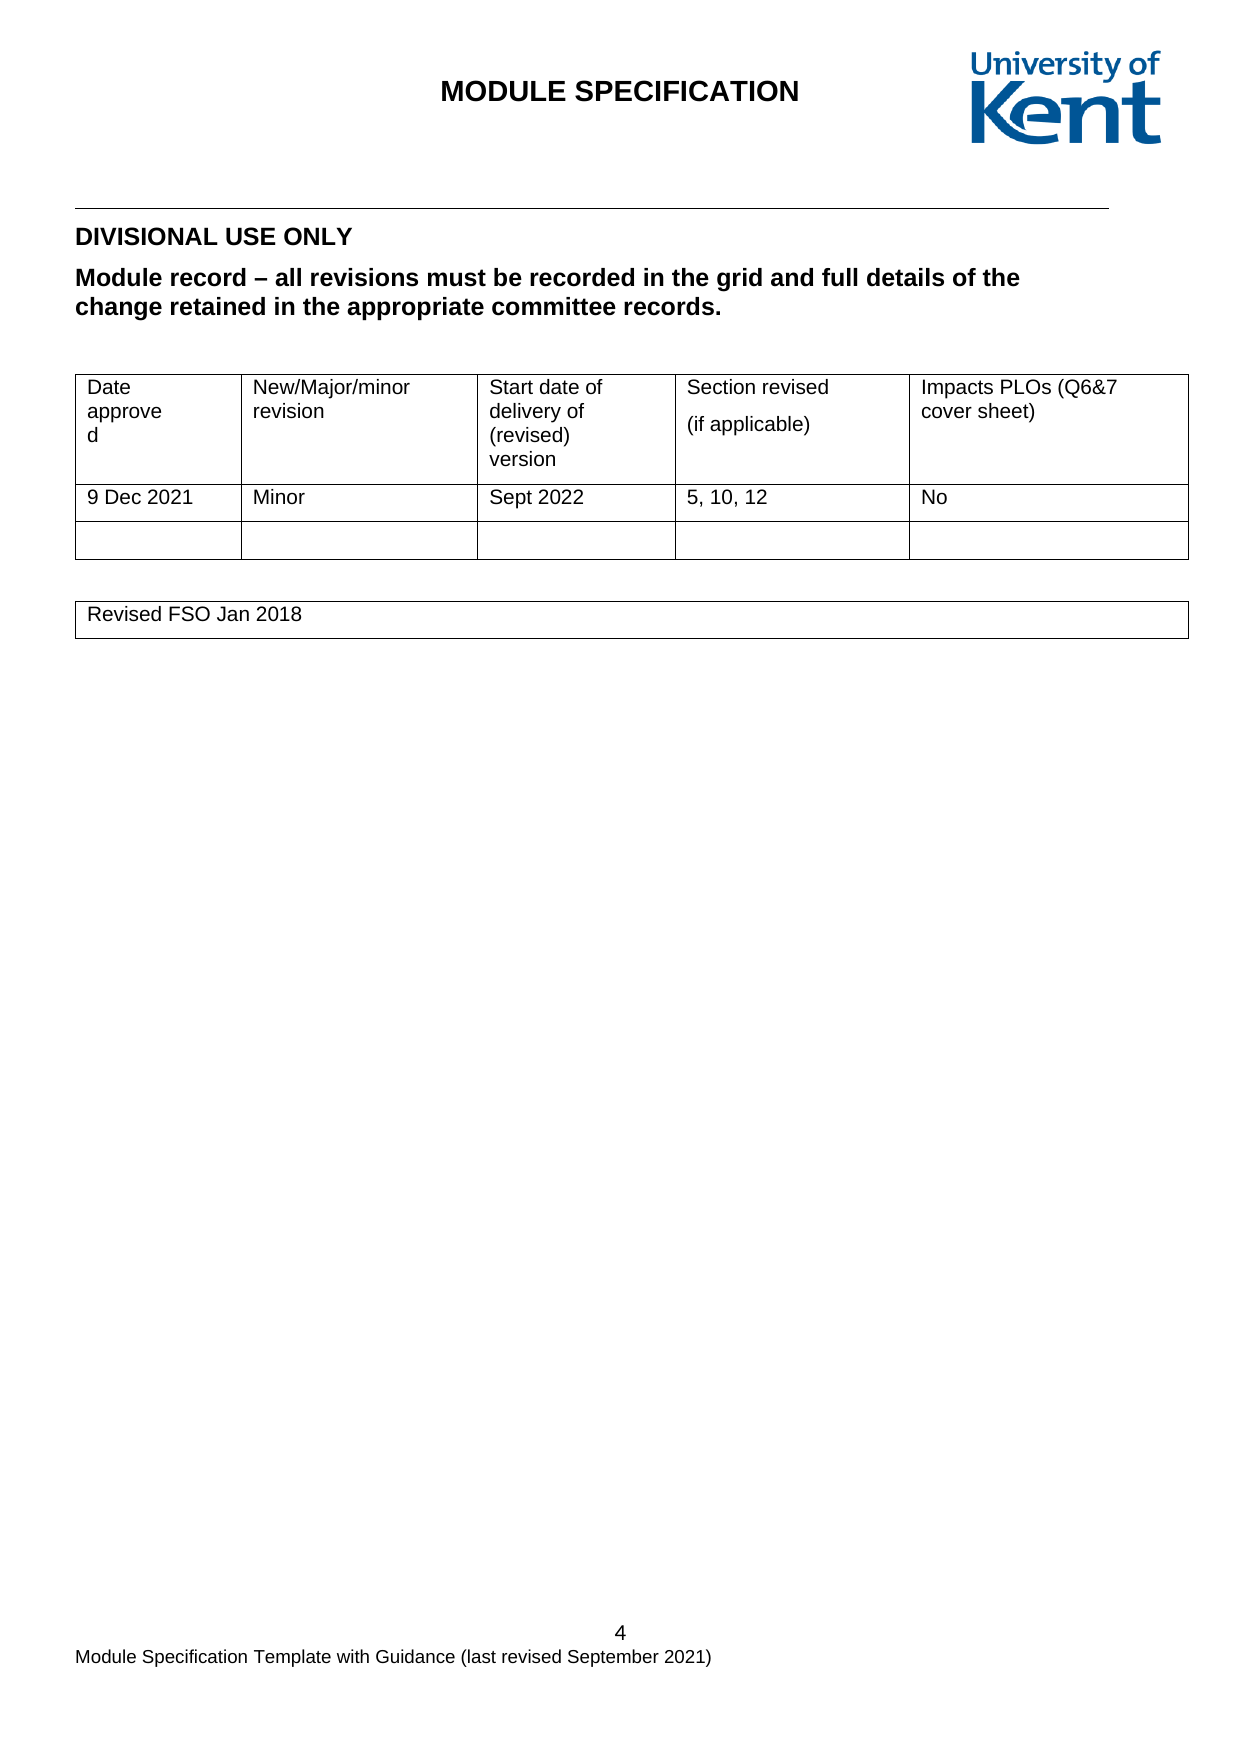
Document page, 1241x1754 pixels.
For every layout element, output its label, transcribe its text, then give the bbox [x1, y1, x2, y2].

table_cell Minor [242, 485, 477, 521]
table_cell Sept 2022 [478, 485, 675, 521]
table_header Revised FSO Jan 2018 [76, 602, 1188, 638]
table_cell 5, 10, 12 [676, 485, 909, 521]
table_header Section revised (if applicable) [676, 375, 909, 483]
text Module record – all revisions must be recorded in the grid and full details of the change retained in the appropriate committee records. [75, 263, 1109, 320]
table_cell [910, 522, 1188, 558]
table_header New/Major/minor revision [242, 375, 477, 483]
table_cell [478, 522, 675, 558]
table_header Impacts PLOs (Q6&7 cover sheet) [910, 375, 1188, 483]
table_header Date approved [76, 375, 241, 483]
picture [970, 48, 1163, 145]
table_cell [676, 522, 909, 558]
table_cell No [910, 485, 1188, 521]
table_cell [242, 522, 477, 558]
table_cell 9 Dec 2021 [76, 485, 241, 521]
text DIVISIONAL USE ONLY [75, 222, 1109, 250]
table_cell [76, 522, 241, 558]
table_header Start date of delivery of (revised) version [478, 375, 675, 483]
